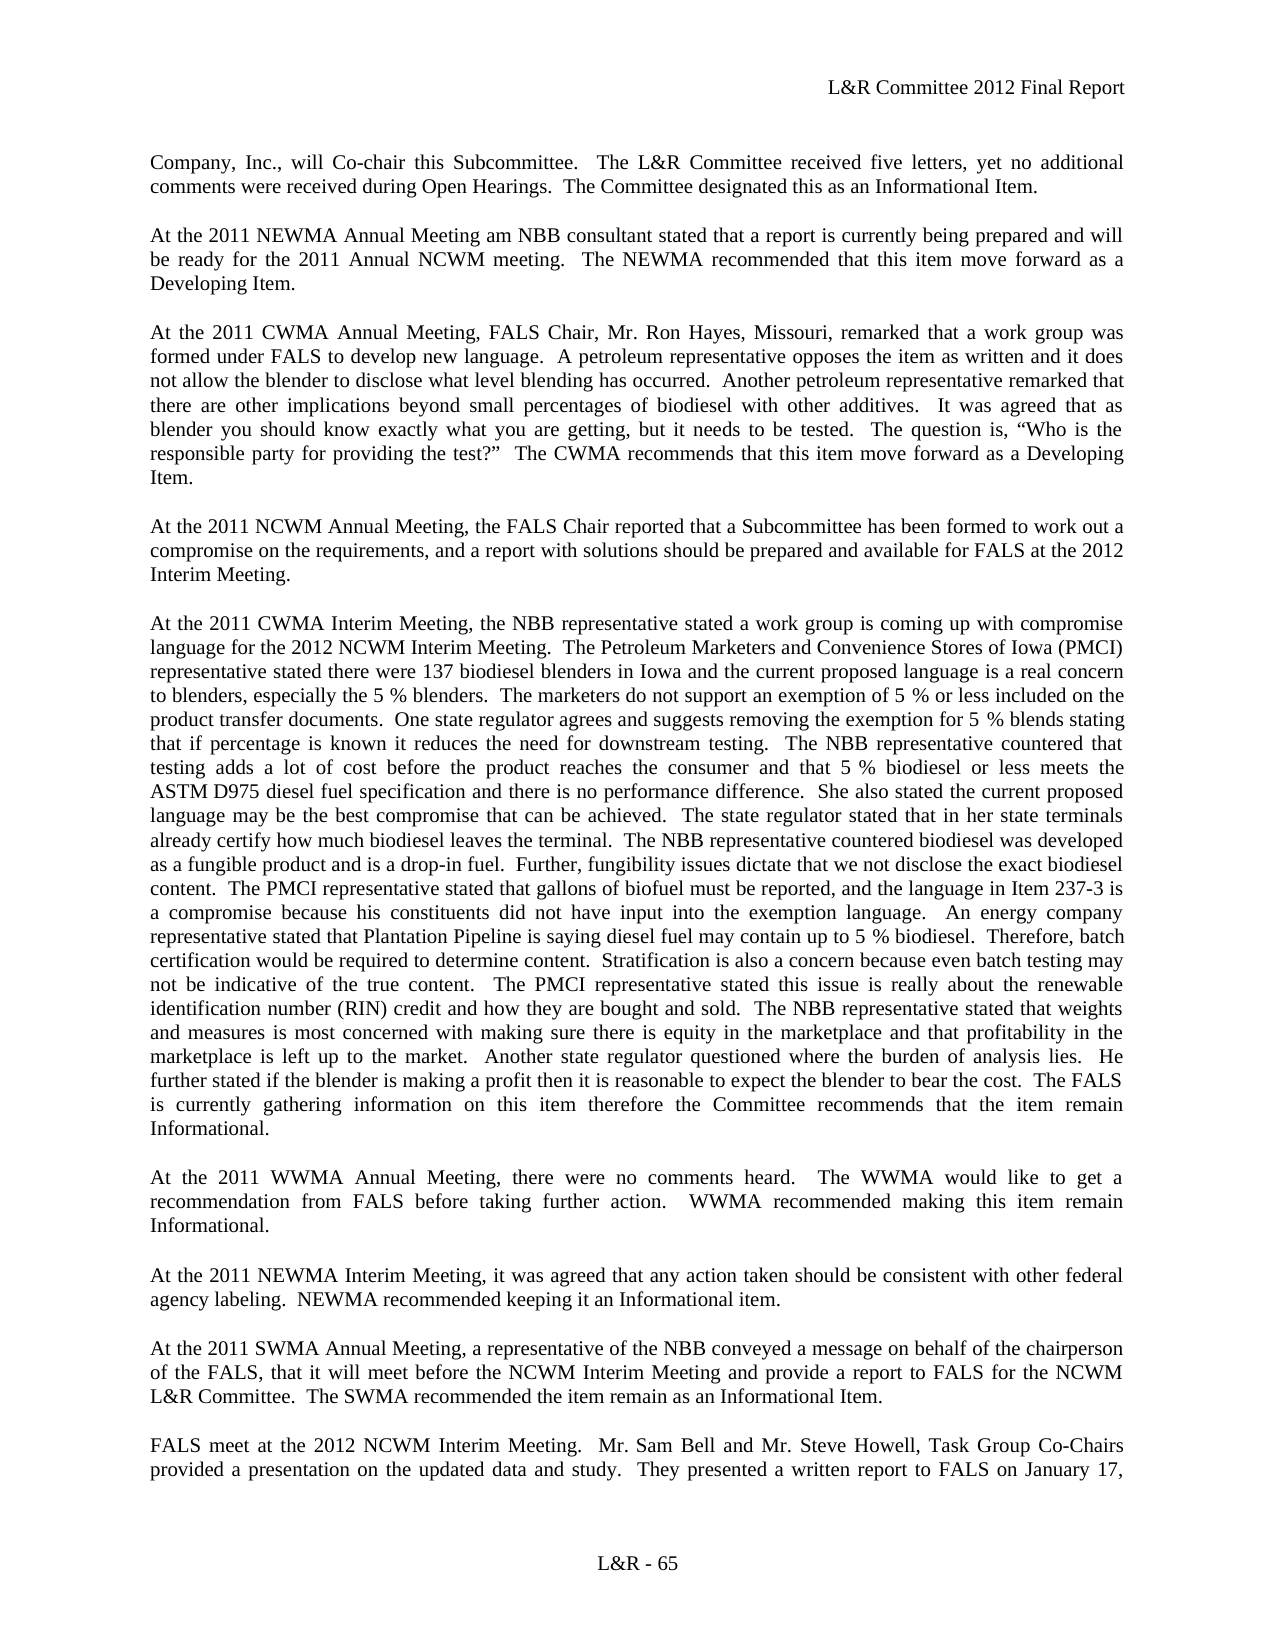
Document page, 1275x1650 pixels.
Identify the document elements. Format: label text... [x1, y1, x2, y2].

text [150, 1433, 1125, 1481]
text At the 2011 NEWMA Interim Meeting, it was agreed that any action taken should be consistent with other federal agency labeling. NEWMA recommended keeping it an Informational item. [150, 1262, 1125, 1311]
text At the 2011 NCWM Annual Meeting, the FALS Chair reported that a Subcommittee has been formed to work out a compromise on the requirements, and a report with solutions should be prepared and available for FALS at the 2012 Interim Meeting. [150, 514, 1125, 586]
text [150, 150, 1125, 198]
text At the 2011 CWMA Annual Meeting, FALS Chair, Mr. Ron Hayes, Missouri, remarked that a work group was formed under FALS to develop new language. A petroleum representative opposes the item as written and it does not allow the blender to disclose what level blending has occurred. Another petroleum representative remarked that there are other implications beyond small percentages of biodiesel with other additives. It was agreed that as blender you should know exactly what you are getting, but it needs to be tested. The question is, “Who is the responsible party for providing the test?” The CWMA recommends that this item move forward as a Developing Item. [150, 320, 1125, 489]
text At the 2011 SWMA Annual Meeting, a representative of the NBB conveyed a message on behalf of the chairperson of the FALS, that it will meet before the NCWM Interim Meeting and provide a report to FALS for the NCWM L&R Committee. The SWMA recommended the item remain as an Informational Item. [150, 1336, 1125, 1408]
text At the 2011 CWMA Interim Meeting, the NBB representative stated a work group is coming up with compromise language for the 2012 NCWM Interim Meeting. The Petroleum Marketers and Convenience Stores of Iowa (PMCI) representative stated there were 137 biodiesel blenders in Iowa and the current proposed language is a real concern to blenders, especially the 5 % blenders. The marketers do not support an exemption of 5 % or less included on the product transfer documents. One state regulator agrees and suggests removing the exemption for 5 % blends stating that if percentage is known it reduces the need for downstream testing. The NBB representative countered that testing adds a lot of cost before the product reaches the consumer and that 5 % biodiesel or less meets the ASTM D975 diesel fuel specification and there is no performance difference. She also stated the current proposed language may be the best compromise that can be achieved. The state regulator stated that in her state terminals already certify how much biodiesel leaves the terminal. The NBB representative countered biodiesel was developed as a fungible product and is a drop-in fuel. Further, fungibility issues dictate that we not disclose the exact biodiesel content. The PMCI representative stated that gallons of biofuel must be reported, and the language in Item 237-3 is a compromise because his constituents did not have input into the exemption language. An energy company representative stated that Plantation Pipeline is saying diesel fuel may contain up to 5 % biodiesel. Therefore, batch certification would be required to determine content. Stratification is also a concern because even batch testing may not be indicative of the true content. The PMCI representative stated this issue is really about the renewable identification number (RIN) credit and how they are bought and sold. The NBB representative stated that weights and measures is most concerned with making sure there is equity in the marketplace and that profitability in the marketplace is left up to the market. Another state regulator questioned where the burden of analysis lies. He further stated if the blender is making a profit then it is reasonable to expect the blender to bear the cost. The FALS is currently gathering information on this item therefore the Committee recommends that the item remain Informational. [150, 611, 1125, 1140]
text At the 2011 WWMA Annual Meeting, there were no comments heard. The WWMA would like to get a recommendation from FALS before taking further action. WWMA recommended making this item remain Informational. [150, 1165, 1125, 1237]
text At the 2011 NEWMA Annual Meeting am NBB consultant stated that a report is currently being prepared and will be ready for the 2011 Annual NCWM meeting. The NEWMA recommended that this item move forward as a Developing Item. [150, 223, 1125, 295]
